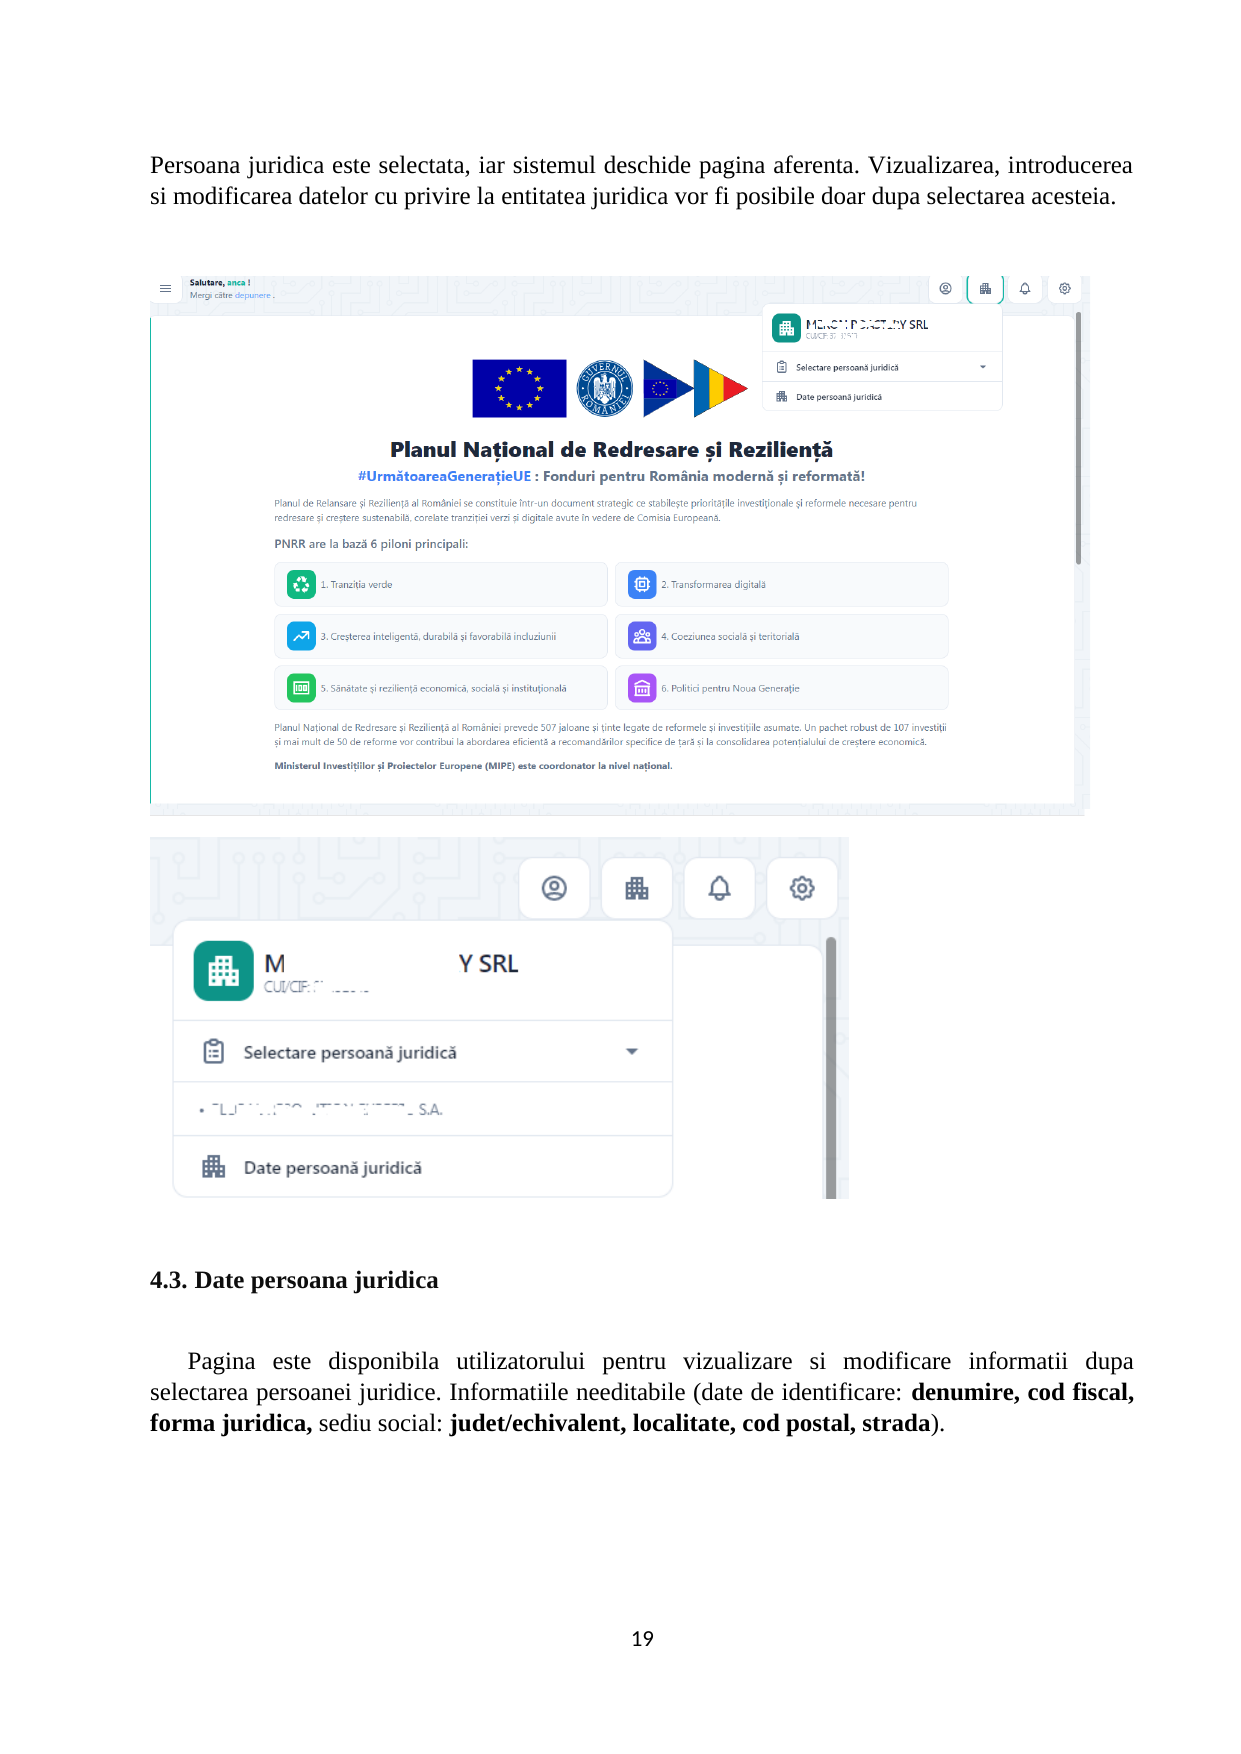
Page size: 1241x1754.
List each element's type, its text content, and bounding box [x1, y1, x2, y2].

text Persoana juridica este selectata, iar sistemul deschide pagina aferenta. Vizualizarea, introducerea si modificarea datelor cu privire la entitatea juridica vor fi posibile doar dupa selectarea acesteia. [150, 150, 1134, 210]
subtitle Date persoana juridica [150, 1265, 1134, 1294]
picture [150, 837, 849, 1199]
picture [150, 276, 1091, 819]
text Pagina este disponibila utilizatorului pentru vizualizare si modificare informatii dupa selectarea persoanei juridice. Informatiile needitabile (date de identificare: denumire, cod fiscal, forma juridica, sediu social: judet/echivalent, localitate, cod postal, strada). [150, 1346, 1134, 1437]
